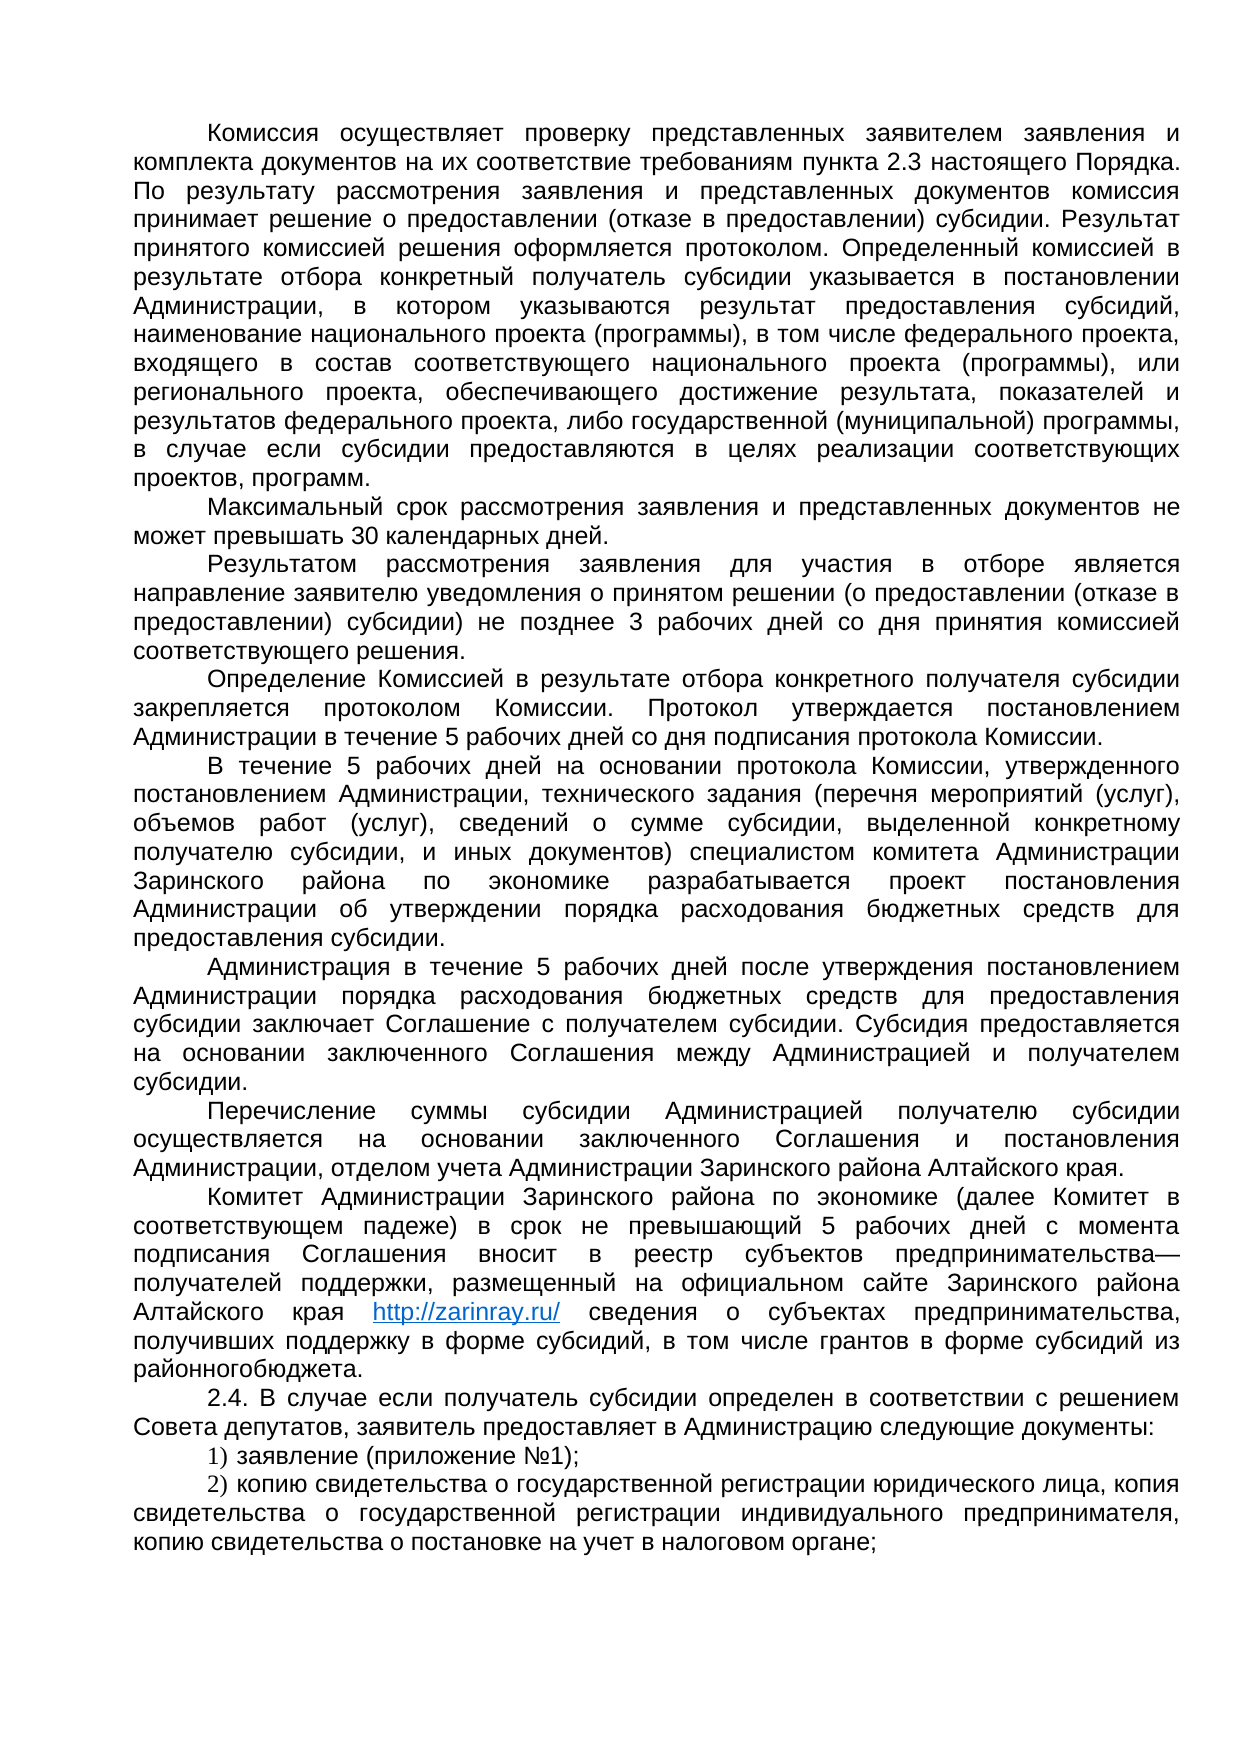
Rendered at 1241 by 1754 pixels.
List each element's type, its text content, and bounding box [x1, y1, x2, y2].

text 2.4. В случае если получатель субсидии определен в соответствии с решением Совета депутатов, заявитель предоставляет в Администрацию следующие документы: [133, 1383, 1181, 1441]
text Комиссия осуществляет проверку представленных заявителем заявления и комплекта документов на их соответствие требованиям пункта 2.3 настоящего Порядка. По результату рассмотрения заявления и представленных документов комиссия принимает решение о предоставлении (отказе в предоставлении) субсидии. Результат принятого комиссией решения оформляется протоколом. Определенный комиссией в результате отбора конкретный получатель субсидии указывается в постановлении Администрации, в котором указываются результат предоставления субсидий, наименование национального проекта (программы), в том числе федерального проекта, входящего в состав соответствующего национального проекта (программы), или регионального проекта, обеспечивающего достижение результата, показателей и результатов федерального проекта, либо государственной (муниципальной) программы, в случае если субсидии предоставляются в целях реализации соответствующих проектов, программ. [133, 118, 1181, 492]
text Максимальный срок рассмотрения заявления и представленных документов не может превышать 30 календарных дней. [133, 492, 1181, 549]
list копию свидетельства о государственной регистрации юридического лица, копия свидетельства о государственной регистрации индивидуального предпринимателя, копию свидетельства о постановке на учет в налоговом органе; [133, 1469, 1181, 1556]
text Результатом рассмотрения заявления для участия в отборе является направление заявителю уведомления о принятом решении (о предоставлении (отказе в предоставлении) субсидии) не позднее 3 рабочих дней со дня принятия комиссией соответствующего решения. [133, 549, 1181, 664]
text Администрация в течение 5 рабочих дней после утверждения постановлением Администрации порядка расходования бюджетных средств для предоставления субсидии заключает Соглашение с получателем субсидии. Субсидия предоставляется на основании заключенного Соглашения между Администрацией и получателем субсидии. [133, 952, 1181, 1096]
text Комитет Администрации Заринского района по экономике (далее Комитет в соответствующем падеже) в срок не превышающий 5 рабочих дней с момента подписания Соглашения вносит в реестр субъектов предпринимательства— получателей поддержки, размещенный на официальном сайте Заринского района Алтайского края http://zarinray.ru/ сведения о субъектах предпринимательства, получивших поддержку в форме субсидий, в том числе грантов в форме субсидий из районногобюджета. [133, 1182, 1181, 1383]
list заявление (приложение №1); [133, 1441, 1181, 1469]
text Определение Комиссией в результате отбора конкретного получателя субсидии закрепляется протоколом Комиссии. Протокол утверждается постановлением Администрации в течение 5 рабочих дней со дня подписания протокола Комиссии. [133, 664, 1181, 751]
text В течение 5 рабочих дней на основании протокола Комиссии, утвержденного постановлением Администрации, технического задания (перечня мероприятий (услуг), объемов работ (услуг), сведений о сумме субсидии, выделенной конкретному получателю субсидии, и иных документов) специалистом комитета Администрации Заринского района по экономике разрабатывается проект постановления Администрации об утверждении порядка расходования бюджетных средств для предоставления субсидии. [133, 751, 1181, 952]
text Перечисление суммы субсидии Администрацией получателю субсидии осуществляется на основании заключенного Соглашения и постановления Администрации, отделом учета Администрации Заринского района Алтайского края. [133, 1096, 1181, 1182]
